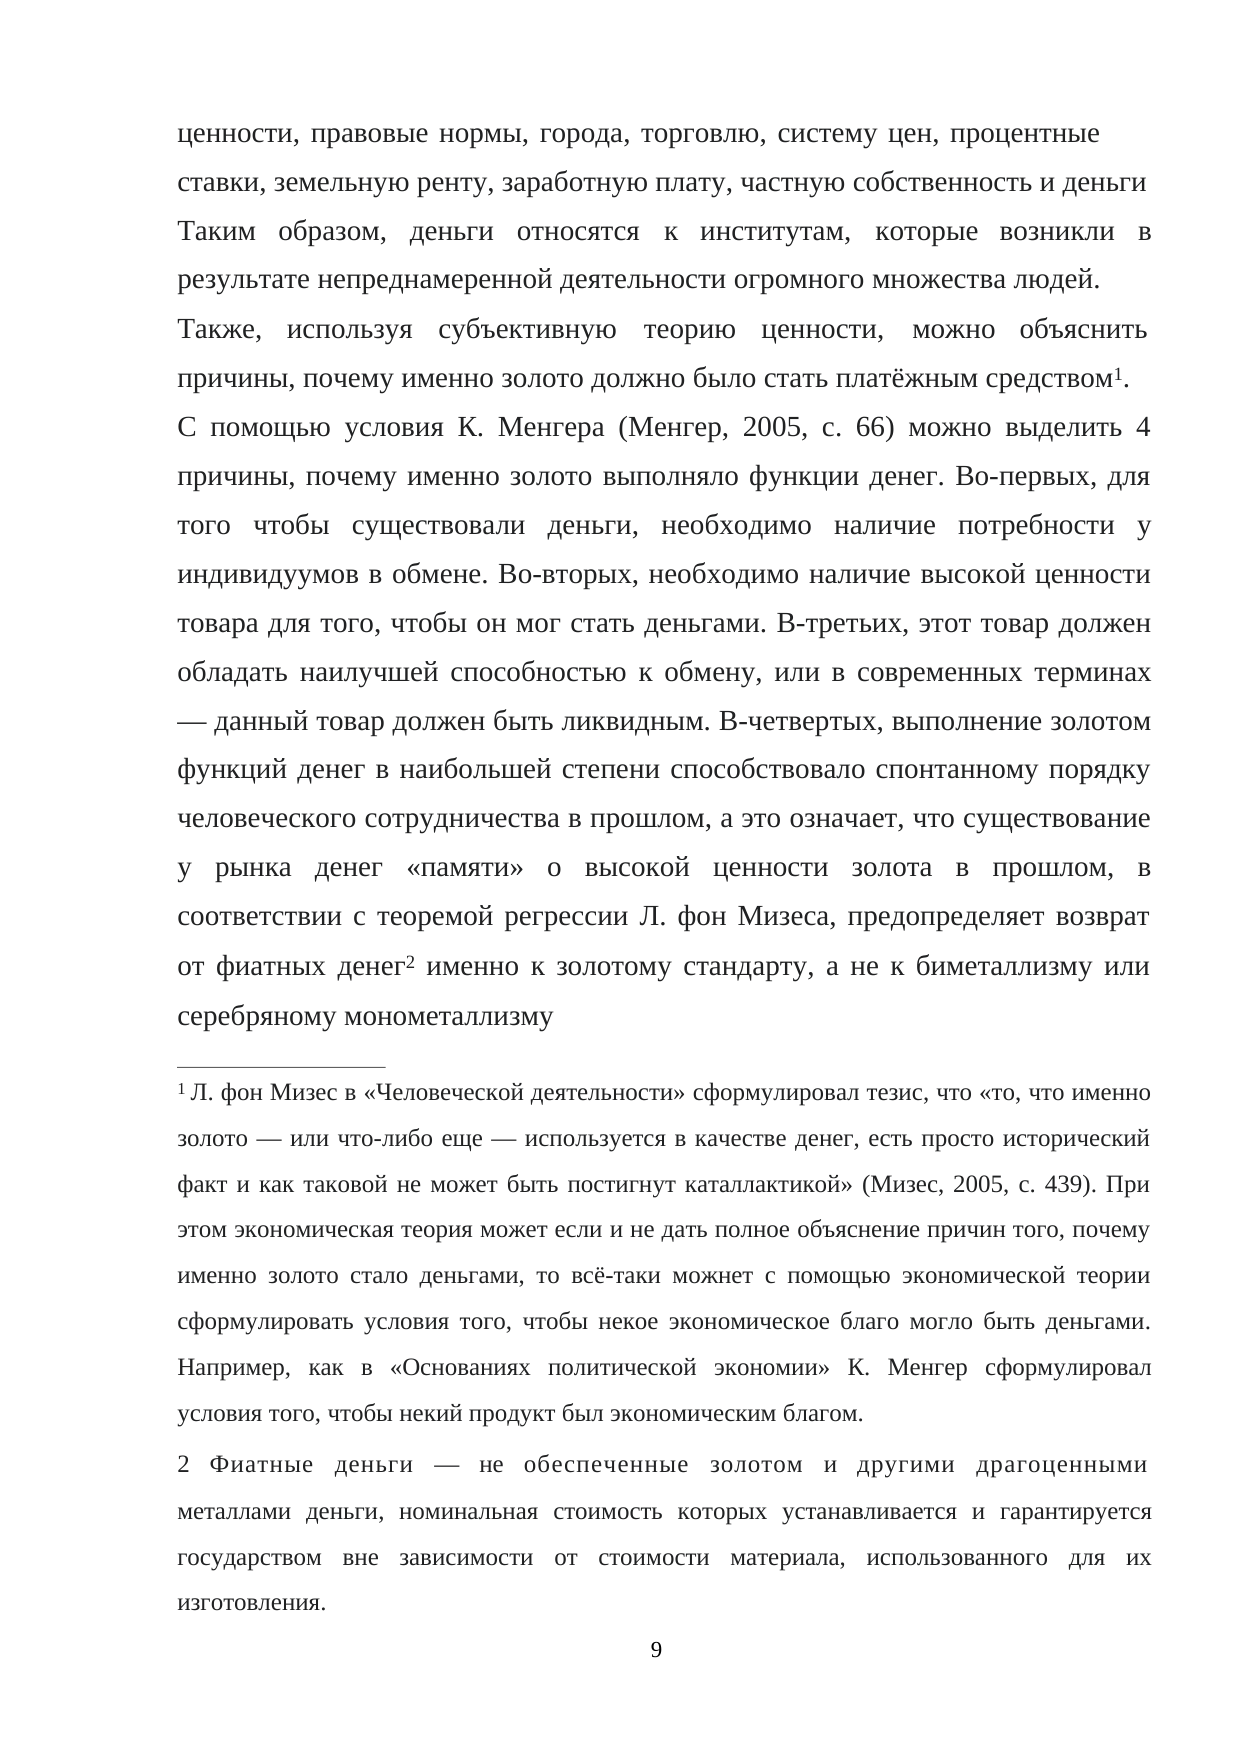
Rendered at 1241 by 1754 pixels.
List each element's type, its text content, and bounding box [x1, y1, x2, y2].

text 2 Фиатные деньги — не обеспеченные золотом и другими драгоценными [177, 1449, 1163, 1478]
text от фиатных денег2 именно к золотому стандарту, а не к биметаллизму или [177, 948, 1163, 982]
text С помощью условия К. Менгера (Менгер, 2005, с. 66) можно выделить 4 причины, почему именно золото выполняло функции денег. Во-первых, для того чтобы существовали деньги, необходимо наличие потребности у индивидуумов в обмене. Во-вторых, необходимо наличие высокой ценности товара для того, чтобы он мог стать деньгами. В-третьих, этот товар должен обладать наилучшей способностью к обмену, или в современных терминах — данный товар должен быть ликвидным. В-четвертых, выполнение золотом функций денег в наибольшей степени способствовало спонтанному порядку человеческого сотрудничества в прошлом, а это означает, что существование у рынка денег «памяти» о высокой ценности золота в прошлом, в соответствии с теоремой регрессии Л. фон Мизеса, предопределяет возврат [177, 409, 1152, 932]
text Также, используя субъективную теорию ценности, можно объяснить причины, почему именно золото должно было стать платёжным средством1. [177, 311, 1152, 393]
text 1 Л. фон Мизес в «Человеческой деятельности» сформулировал тезис, что «то, что именно золото — или что-либо еще — используется в качестве денег, есть просто исторический факт и как таковой не может быть постигнут каталлактикой» (Мизес, 2005, с. 439). При этом экономическая теория может если и не дать полное объяснение причин того, почему именно золото стало деньгами, то всё-таки можнет с помощью экономической теории сформулировать условия того, чтобы некое экономическое благо могло быть деньгами. Например, как в «Основаниях политической экономии» К. Менгер сформулировал условия того, чтобы некий продукт был экономическим благом. [177, 1077, 1152, 1427]
text ценности, правовые нормы, города, торговлю, систему цен, процентные ставки, земельную ренту, заработную плату, частную собственность и деньги Таким образом, деньги относятся к институтам, которые возникли в результате непреднамеренной деятельности огромного множества людей. [177, 115, 1152, 295]
text металлами деньги, номинальная стоимость которых устанавливается и гарантируется государством вне зависимости от стоимости материала, использованного для их изготовления. [177, 1479, 1152, 1616]
text серебряному монометаллизму [177, 998, 1163, 1031]
